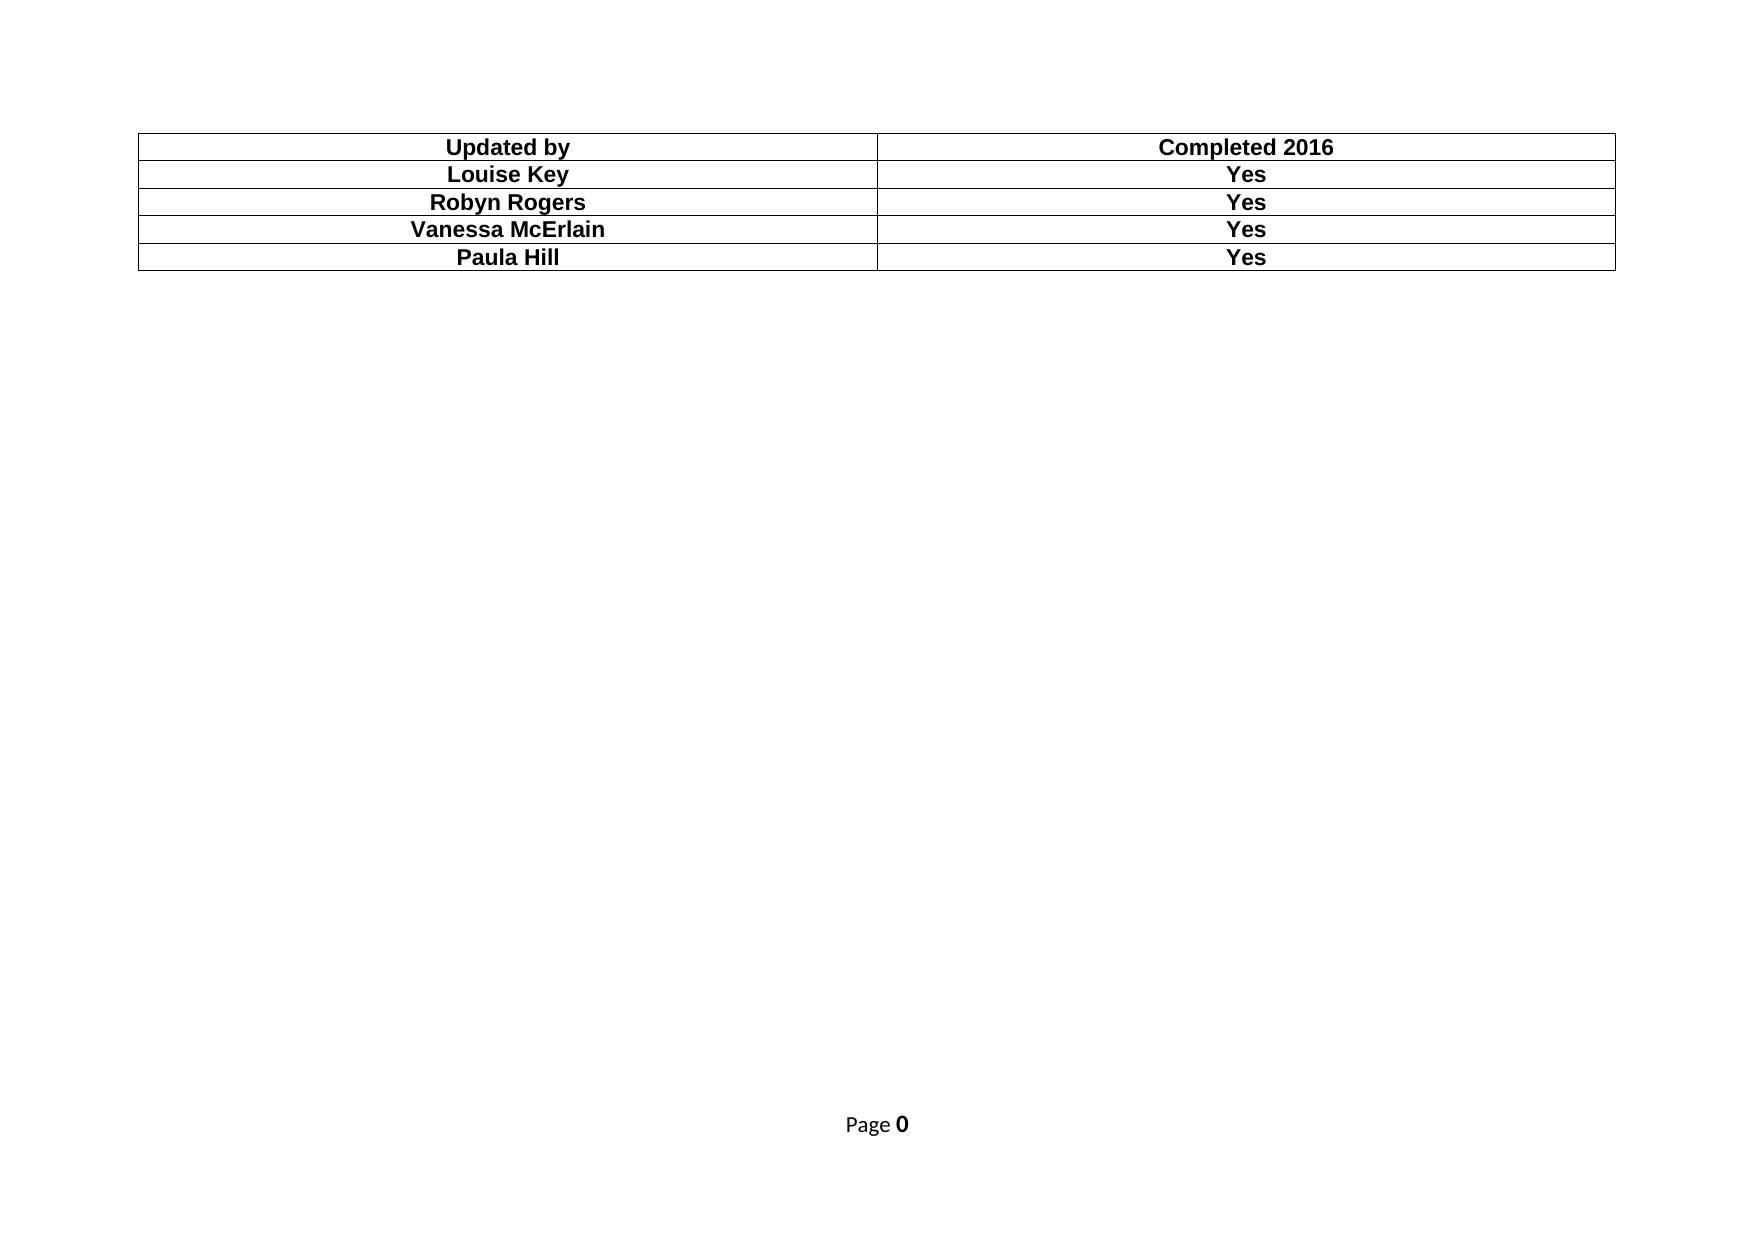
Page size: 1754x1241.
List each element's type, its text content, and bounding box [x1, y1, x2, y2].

table_header Updated by [139, 134, 877, 160]
table_cell Yes [878, 161, 1615, 188]
table_header Completed 2016 [878, 134, 1615, 160]
table_cell Yes [878, 244, 1615, 270]
table_cell Paula Hill [139, 244, 877, 270]
table_cell Yes [878, 189, 1615, 215]
table_cell Yes [878, 216, 1615, 242]
table_cell Vanessa McErlain [139, 216, 877, 242]
table_cell Robyn Rogers [139, 189, 877, 215]
table_cell Louise Key [139, 161, 877, 188]
